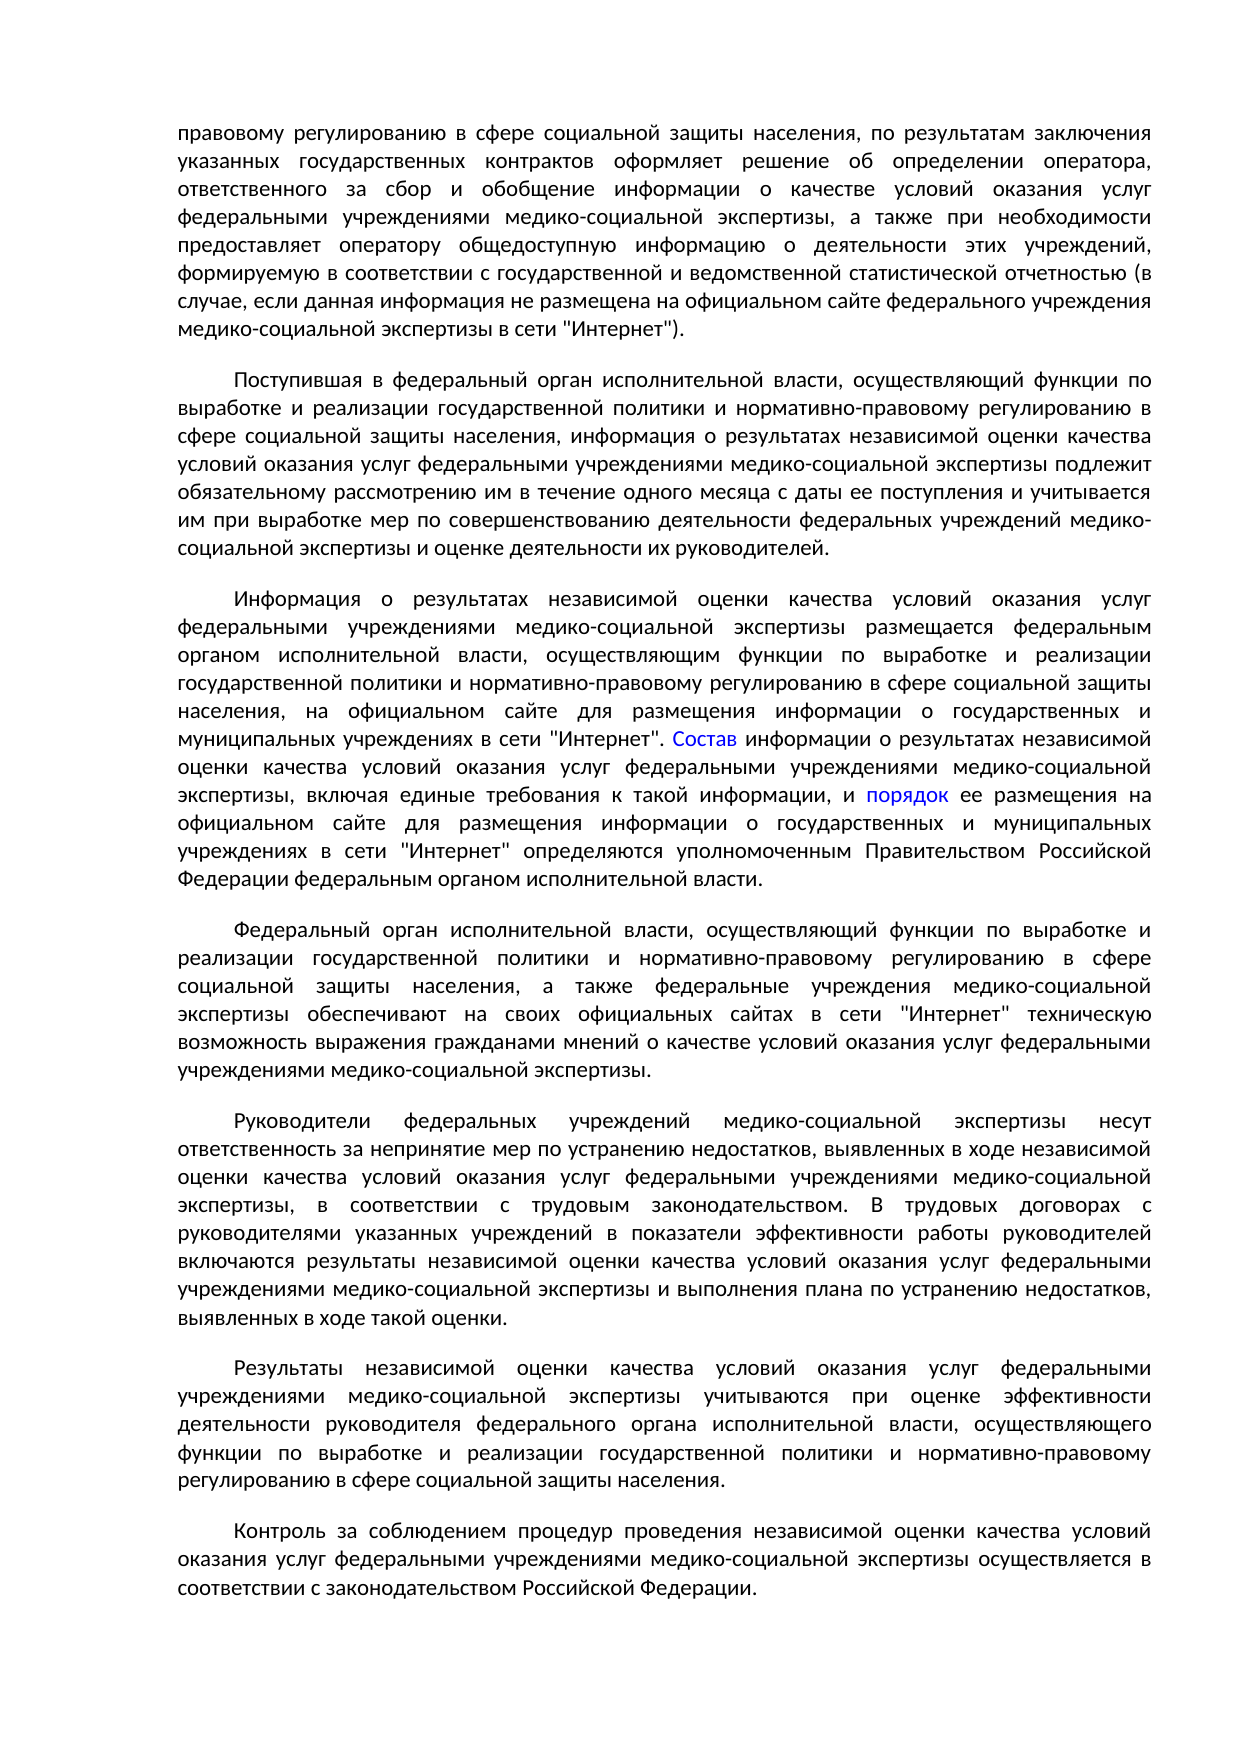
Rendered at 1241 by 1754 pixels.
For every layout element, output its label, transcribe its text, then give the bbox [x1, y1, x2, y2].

text Поступившая в федеральный орган исполнительной власти, осуществляющий функции по выработке и реализации государственной политики и нормативно-правовому регулированию в сфере социальной защиты населения, информация о результатах независимой оценки качества условий оказания услуг федеральными учреждениями медико-социальной экспертизы подлежит обязательному рассмотрению им в течение одного месяца с даты ее поступления и учитывается им при выработке мер по совершенствованию деятельности федеральных учреждений медико-социальной экспертизы и оценке деятельности их руководителей. [177, 365, 1152, 561]
text Руководители федеральных учреждений медико-социальной экспертизы несут ответственность за непринятие мер по устранению недостатков, выявленных в ходе независимой оценки качества условий оказания услуг федеральными учреждениями медико-социальной экспертизы, в соответствии с трудовым законодательством. В трудовых договорах с руководителями указанных учреждений в показатели эффективности работы руководителей включаются результаты независимой оценки качества условий оказания услуг федеральными учреждениями медико-социальной экспертизы и выполнения плана по устранению недостатков, выявленных в ходе такой оценки. [177, 1106, 1152, 1331]
text Информация о результатах независимой оценки качества условий оказания услуг федеральными учреждениями медико-социальной экспертизы размещается федеральным органом исполнительной власти, осуществляющим функции по выработке и реализации государственной политики и нормативно-правовому регулированию в сфере социальной защиты населения, на официальном сайте для размещения информации о государственных и муниципальных учреждениях в сети "Интернет". Состав информации о результатах независимой оценки качества условий оказания услуг федеральными учреждениями медико-социальной экспертизы, включая единые требования к такой информации, и порядок ее размещения на официальном сайте для размещения информации о государственных и муниципальных учреждениях в сети "Интернет" определяются уполномоченным Правительством Российской Федерации федеральным органом исполнительной власти. [177, 584, 1152, 892]
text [177, 118, 1152, 342]
text Результаты независимой оценки качества условий оказания услуг федеральными учреждениями медико-социальной экспертизы учитываются при оценке эффективности деятельности руководителя федерального органа исполнительной власти, осуществляющего функции по выработке и реализации государственной политики и нормативно-правовому регулированию в сфере социальной защиты населения. [177, 1353, 1152, 1494]
text Федеральный орган исполнительной власти, осуществляющий функции по выработке и реализации государственной политики и нормативно-правовому регулированию в сфере социальной защиты населения, а также федеральные учреждения медико-социальной экспертизы обеспечивают на своих официальных сайтах в сети "Интернет" техническую возможность выражения гражданами мнений о качестве условий оказания услуг федеральными учреждениями медико-социальной экспертизы. [177, 915, 1152, 1083]
text Контроль за соблюдением процедур проведения независимой оценки качества условий оказания услуг федеральными учреждениями медико-социальной экспертизы осуществляется в соответствии с законодательством Российской Федерации. [177, 1517, 1152, 1601]
